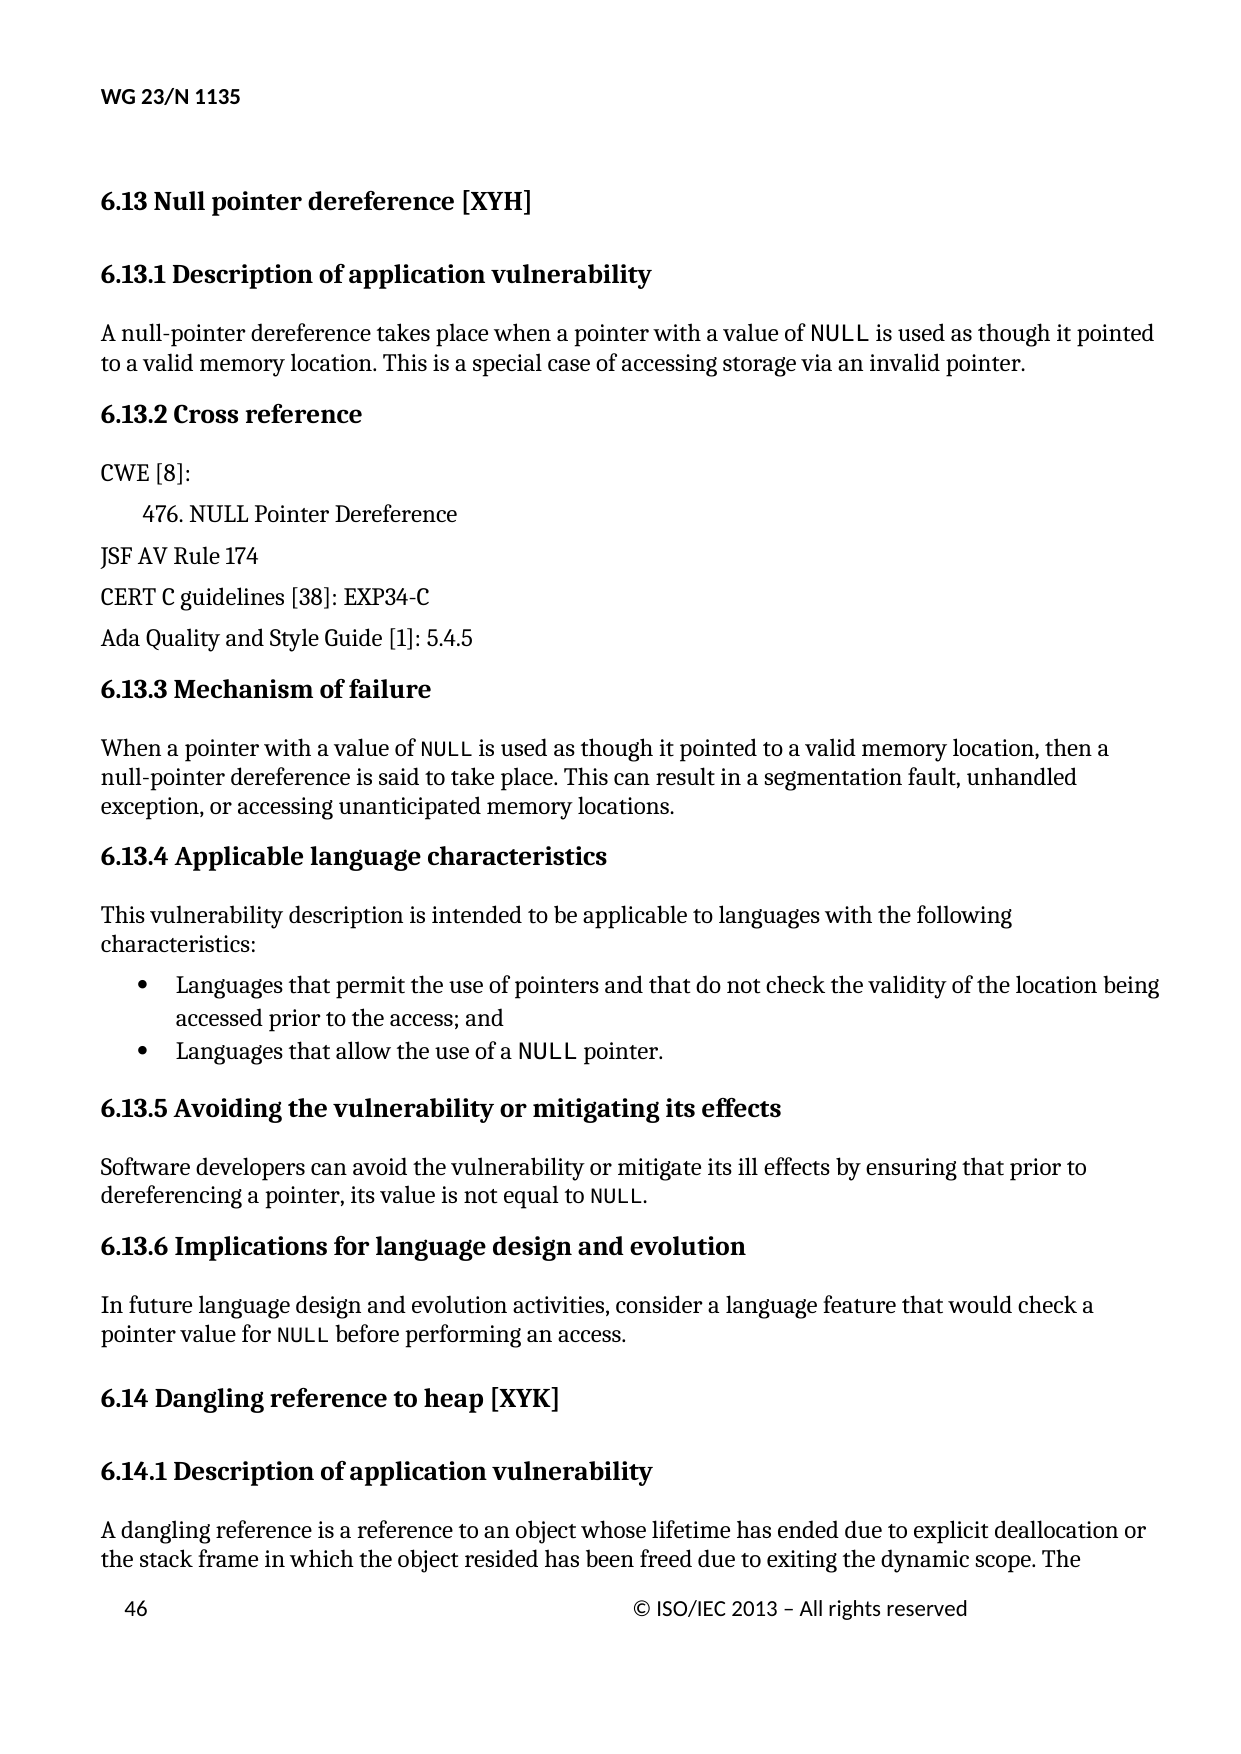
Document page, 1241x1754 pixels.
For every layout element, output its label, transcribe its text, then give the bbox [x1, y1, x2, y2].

subtitle 6.13.4 Applicable language characteristics [101, 841, 1164, 872]
text When a pointer with a value of NULL is used as though it pointed to a valid memory location, then a null-pointer dereference is said to take place. This can result in a segmentation fault, unhandled exception, or accessing unanticipated memory locations. [101, 734, 1164, 820]
text CERT C guidelines [38]: EXP34-C [101, 583, 1164, 612]
text 476. NULL Pointer Dereference [101, 500, 1164, 529]
text A null-pointer dereference takes place when a pointer with a value of NULL is used as though it pointed to a valid memory location. This is a special case of accessing storage via an invalid pointer. [101, 319, 1164, 378]
text Software developers can avoid the vulnerability or mitigate its ill effects by ensuring that prior to dereferencing a pointer, its value is not equal to NULL. [101, 1153, 1164, 1211]
text CWE [8]: [101, 459, 1164, 488]
subtitle 6.13.2 Cross reference [101, 399, 1164, 430]
subtitle 6.13.1 Description of application vulnerability [101, 259, 1164, 290]
text This vulnerability description is intended to be applicable to languages with the following characteristics: [101, 901, 1164, 959]
subtitle 6.13.3 Mechanism of failure [101, 674, 1164, 705]
text JSF AV Rule 174 [101, 542, 1164, 570]
subtitle 6.13.6 Implications for language design and evolution [101, 1231, 1164, 1262]
subtitle 6.13 Null pointer dereference [XYH] [101, 186, 1164, 217]
text Ada Quality and Style Guide [1]: 5.4.5 [101, 624, 1164, 653]
text In future language design and evolution activities, consider a language feature that would check a pointer value for NULL before performing an access. [101, 1291, 1164, 1349]
list Languages that permit the use of pointers and that do not check the validity of the location being accessed prior to the access; and [138, 971, 1164, 1033]
subtitle 6.13.5 Avoiding the vulnerability or mitigating its effects [101, 1093, 1164, 1124]
subtitle 6.14 Dangling reference to heap [XYK] [101, 1383, 1164, 1414]
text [101, 1516, 1164, 1573]
list Languages that allow the use of a NULL pointer. [138, 1037, 1164, 1067]
subtitle 6.14.1 Description of application vulnerability [101, 1456, 1164, 1487]
